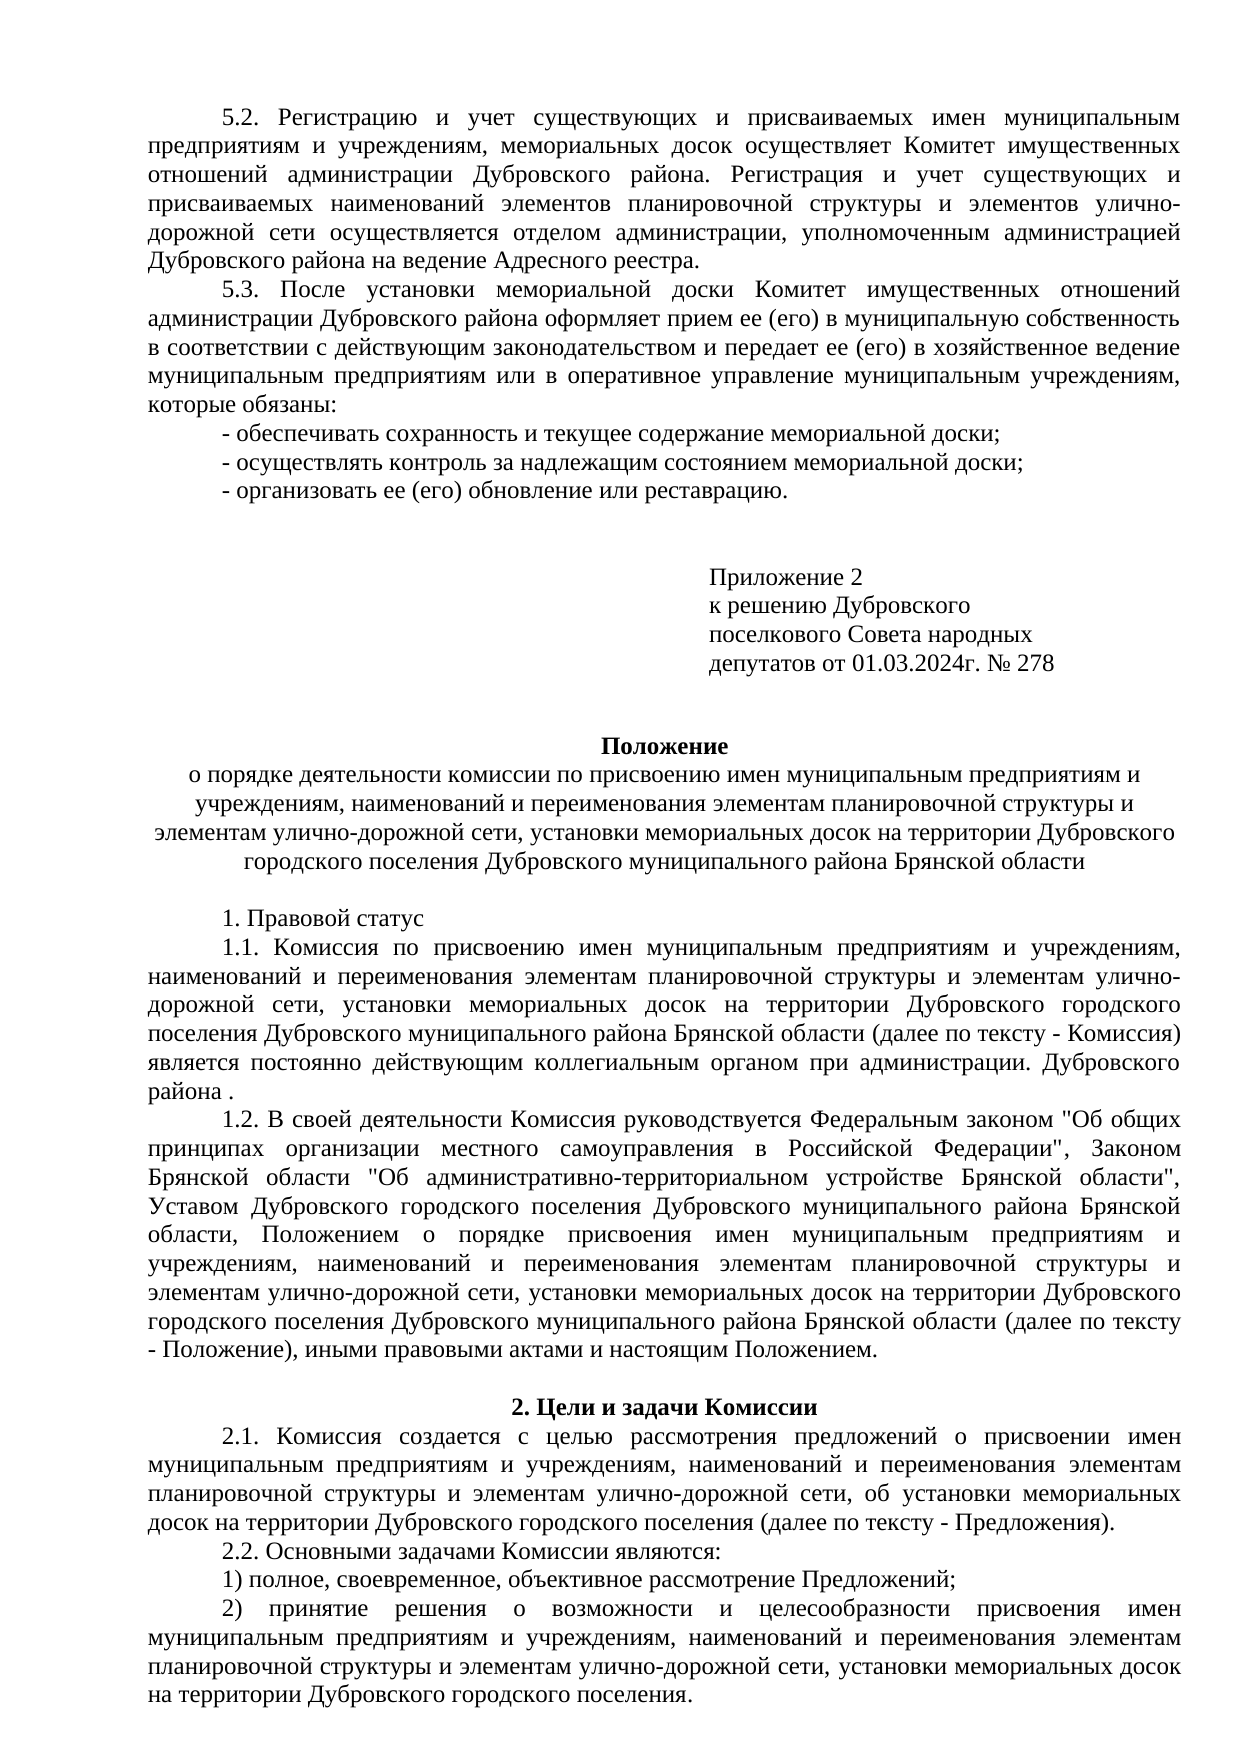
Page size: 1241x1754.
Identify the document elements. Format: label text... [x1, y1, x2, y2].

text - осуществлять контроль за надлежащим состоянием мемориальной доски; [148, 447, 1181, 476]
text Приложение 2 [709, 562, 1181, 591]
text 1. Правовой статус [148, 903, 1181, 932]
text - организовать ее (его) обновление или реставрацию. [148, 476, 1181, 504]
text депутатов от 01.03.2024г. № 278 [709, 648, 1181, 677]
text 5.2. Регистрацию и учет существующих и присваиваемых имен муниципальным предприятиям и учреждениям, мемориальных досок осуществляет Комитет имущественных отношений администрации Дубровского района. Регистрация и учет существующих и присваиваемых наименований элементов планировочной структуры и элементов улично-дорожной сети осуществляется отделом администрации, уполномоченным администрацией Дубровского района на ведение Адресного реестра. [148, 102, 1181, 274]
text о порядке деятельности комиссии по присвоению имен муниципальным предприятиям и учреждениям, наименований и переименования элементам планировочной структуры и элементам улично-дорожной сети, установки мемориальных досок на территории Дубровского городского поселения Дубровского муниципального района Брянской области [148, 759, 1181, 874]
text 2.2. Основными задачами Комиссии являются: [148, 1536, 1181, 1564]
text 1) полное, своевременное, объективное рассмотрение Предложений; [148, 1564, 1181, 1593]
text - обеспечивать сохранность и текущее содержание мемориальной доски; [148, 418, 1181, 447]
text поселкового Совета народных [709, 619, 1181, 648]
text 2. Цели и задачи Комиссии [148, 1363, 1181, 1421]
text 5.3. После установки мемориальной доски Комитет имущественных отношений администрации Дубровского района оформляет прием ее (его) в муниципальную собственность в соответствии с действующим законодательством и передает ее (его) в хозяйственное ведение муниципальным предприятиям или в оперативное управление муниципальным учреждениям, которые обязаны: [148, 274, 1181, 418]
text 2.1. Комиссия создается с целью рассмотрения предложений о присвоении имен муниципальным предприятиям и учреждениям, наименований и переименования элементам планировочной структуры и элементам улично-дорожной сети, об установки мемориальных досок на территории Дубровского городского поселения (далее по тексту - Предложения). [148, 1421, 1181, 1536]
text 1.2. В своей деятельности Комиссия руководствуется Федеральным законом "Об общих принципах организации местного самоуправления в Российской Федерации", Законом Брянской области "Об административно-территориальном устройстве Брянской области", Уставом Дубровского городского поселения Дубровского муниципального района Брянской области, Положением о порядке присвоения имен муниципальным предприятиям и учреждениям, наименований и переименования элементам планировочной структуры и элементам улично-дорожной сети, установки мемориальных досок на территории Дубровского городского поселения Дубровского муниципального района Брянской области (далее по тексту - Положение), иными правовыми актами и настоящим Положением. [148, 1104, 1181, 1363]
text Положение [148, 731, 1181, 759]
text 2) принятие решения о возможности и целесообразности присвоения имен муниципальным предприятиям и учреждениям, наименований и переименования элементам планировочной структуры и элементам улично-дорожной сети, установки мемориальных досок на территории Дубровского городского поселения. [148, 1593, 1181, 1708]
text 1.1. Комиссия по присвоению имен муниципальным предприятиям и учреждениям, наименований и переименования элементам планировочной структуры и элементам улично-дорожной сети, установки мемориальных досок на территории Дубровского городского поселения Дубровского муниципального района Брянской области (далее по тексту - Комиссия) является постоянно действующим коллегиальным органом при администрации. Дубровского района . [148, 932, 1181, 1104]
text к решению Дубровского [709, 591, 1181, 619]
